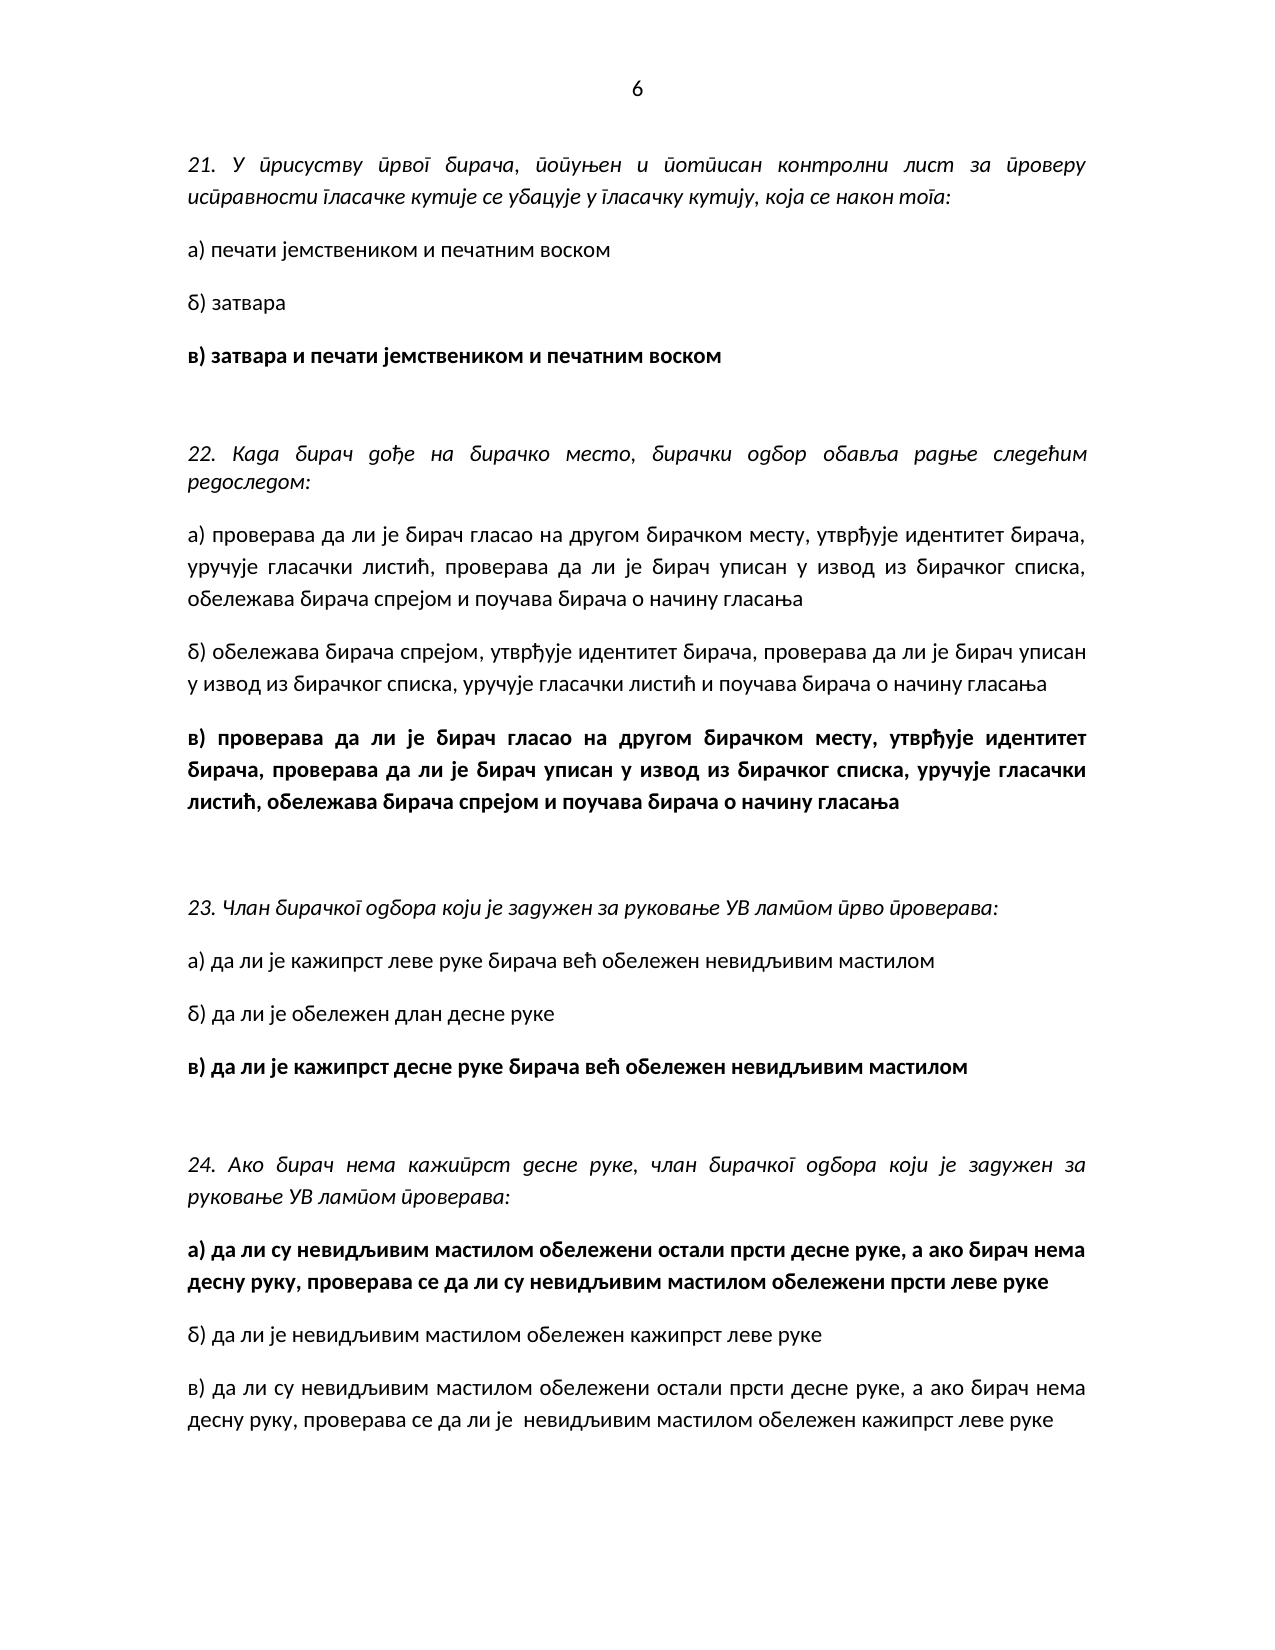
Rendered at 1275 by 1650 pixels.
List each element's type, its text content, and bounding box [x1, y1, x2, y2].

text 21. У присуству првог бирача, попуњен и потписан контролни лист за проверу исправности гласачке кутије се убацује у гласачку кутију, која се након тога: [187, 150, 1087, 210]
text 22. Када бирач дође на бирачко место, бирачки одбор обавља радње следећим редоследом: [187, 439, 1087, 495]
text в) затвара и печати јемствеником и печатним воском [187, 341, 1087, 369]
text в) да ли су невидљивим мастилом обележени остали прсти десне руке, а ако бирач нема десну руку, проверава се да ли је невидљивим мастилом обележен кажипрст леве руке [187, 1373, 1087, 1433]
text 24. Ако бирач нема кажипрст десне руке, члан бирачког одбора који је задужен за руковање УВ лампом проверава: [187, 1150, 1087, 1210]
text а) да ли је кажипрст леве руке бирача већ обележен невидљивим мастилом [187, 946, 1087, 974]
text а) да ли су невидљивим мастилом обележени остали прсти десне руке, а ако бирач нема десну руку, проверава се да ли су невидљивим мастилом обележени прсти леве руке [187, 1235, 1087, 1295]
text б) затвара [187, 288, 1087, 316]
text б) да ли је обележен длан десне руке [187, 999, 1087, 1027]
text а) проверава да ли је бирач гласао на другом бирачком месту, утврђује идентитет бирача, уручује гласачки листић, проверава да ли је бирач уписан у извод из бирачког списка, обележава бирача спрејом и поучава бирача о начину гласања [187, 520, 1087, 612]
text б) обележава бирача спрејом, утврђује идентитет бирача, проверава да ли је бирач уписан у извод из бирачког списка, уручује гласачки листић и поучава бирача о начину гласања [187, 637, 1087, 698]
text б) да ли је невидљивим мастилом обележен кажипрст леве руке [187, 1320, 1087, 1348]
text 23. Члан бирачког одбора који је задужен за руковање УВ лампом прво проверава: [187, 893, 1087, 921]
text в) да ли је кажипрст десне руке бирача већ обележен невидљивим мастилом [187, 1052, 1087, 1080]
text в) проверава да ли је бирач гласао на другом бирачком месту, утврђује идентитет бирача, проверава да ли је бирач уписан у извод из бирачког списка, уручује гласачки листић, обележава бирача спрејом и поучава бирача о начину гласања [187, 723, 1087, 815]
text а) печати јемствеником и печатним воском [187, 235, 1087, 263]
